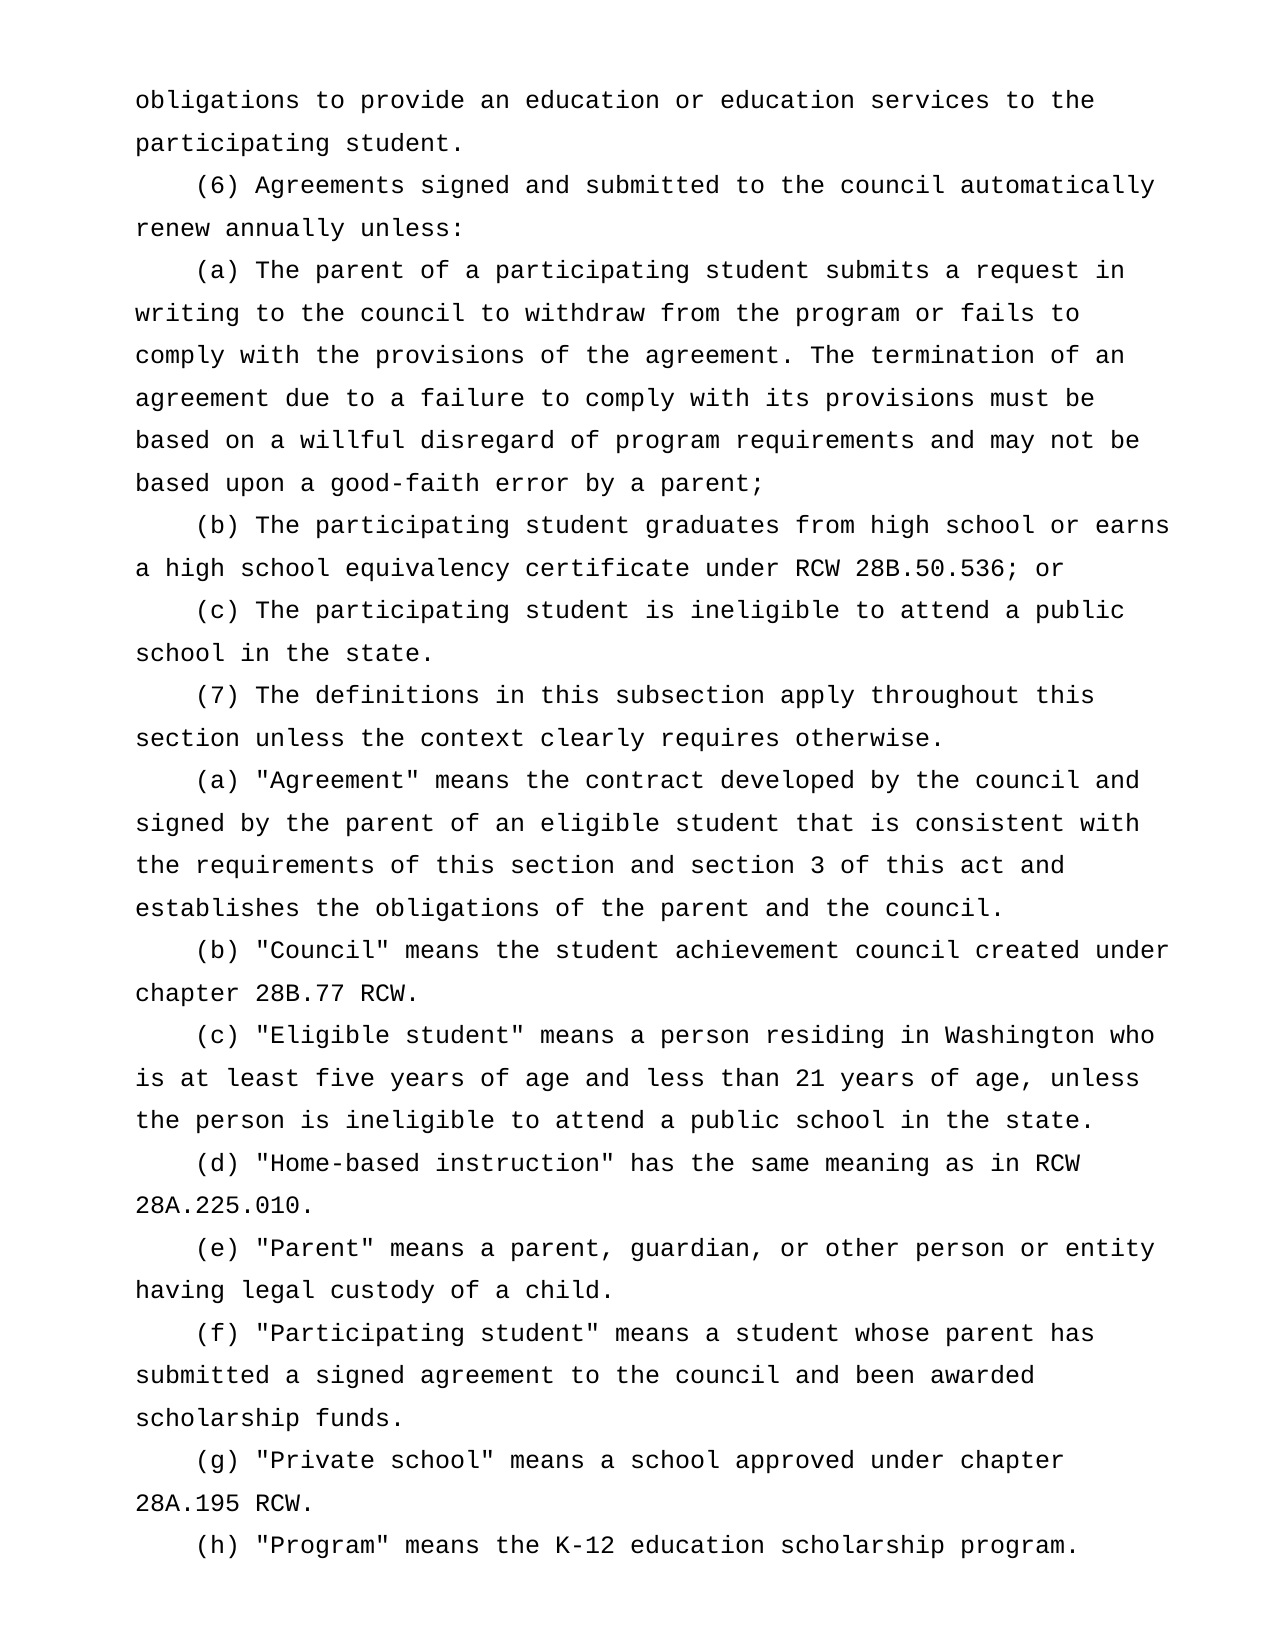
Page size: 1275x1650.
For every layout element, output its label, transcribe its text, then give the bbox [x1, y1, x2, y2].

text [135, 75, 1170, 160]
text (a) "Agreement" means the contract developed by the council and signed by the parent of an eligible student that is consistent with the requirements of this section and section 3 of this act and establishes the obligations of the parent and the council. [135, 755, 1170, 925]
text (d) "Home-based instruction" has the same meaning as in RCW 28A.225.010. [135, 1137, 1170, 1222]
text (7) The definitions in this subsection apply throughout this section unless the context clearly requires otherwise. [135, 670, 1170, 755]
text (e) "Parent" means a parent, guardian, or other person or entity having legal custody of a child. [135, 1222, 1170, 1307]
text (f) "Participating student" means a student whose parent has submitted a signed agreement to the council and been awarded scholarship funds. [135, 1307, 1170, 1435]
text (c) "Eligible student" means a person residing in Washington who is at least five years of age and less than 21 years of age, unless the person is ineligible to attend a public school in the state. [135, 1010, 1170, 1137]
text (b) "Council" means the student achievement council created under chapter 28B.77 RCW. [135, 925, 1170, 1010]
text (b) The participating student graduates from high school or earns a high school equivalency certificate under RCW 28B.50.536; or [135, 500, 1170, 585]
text (6) Agreements signed and submitted to the council automatically renew annually unless: [135, 160, 1170, 245]
text (g) "Private school" means a school approved under chapter 28A.195 RCW. [135, 1435, 1170, 1520]
text (h) "Program" means the K-12 education scholarship program. [135, 1520, 1170, 1562]
text (a) The parent of a participating student submits a request in writing to the council to withdraw from the program or fails to comply with the provisions of the agreement. The termination of an agreement due to a failure to comply with its provisions must be based on a willful disregard of program requirements and may not be based upon a good-faith error by a parent; [135, 245, 1170, 500]
text (c) The participating student is ineligible to attend a public school in the state. [135, 585, 1170, 670]
